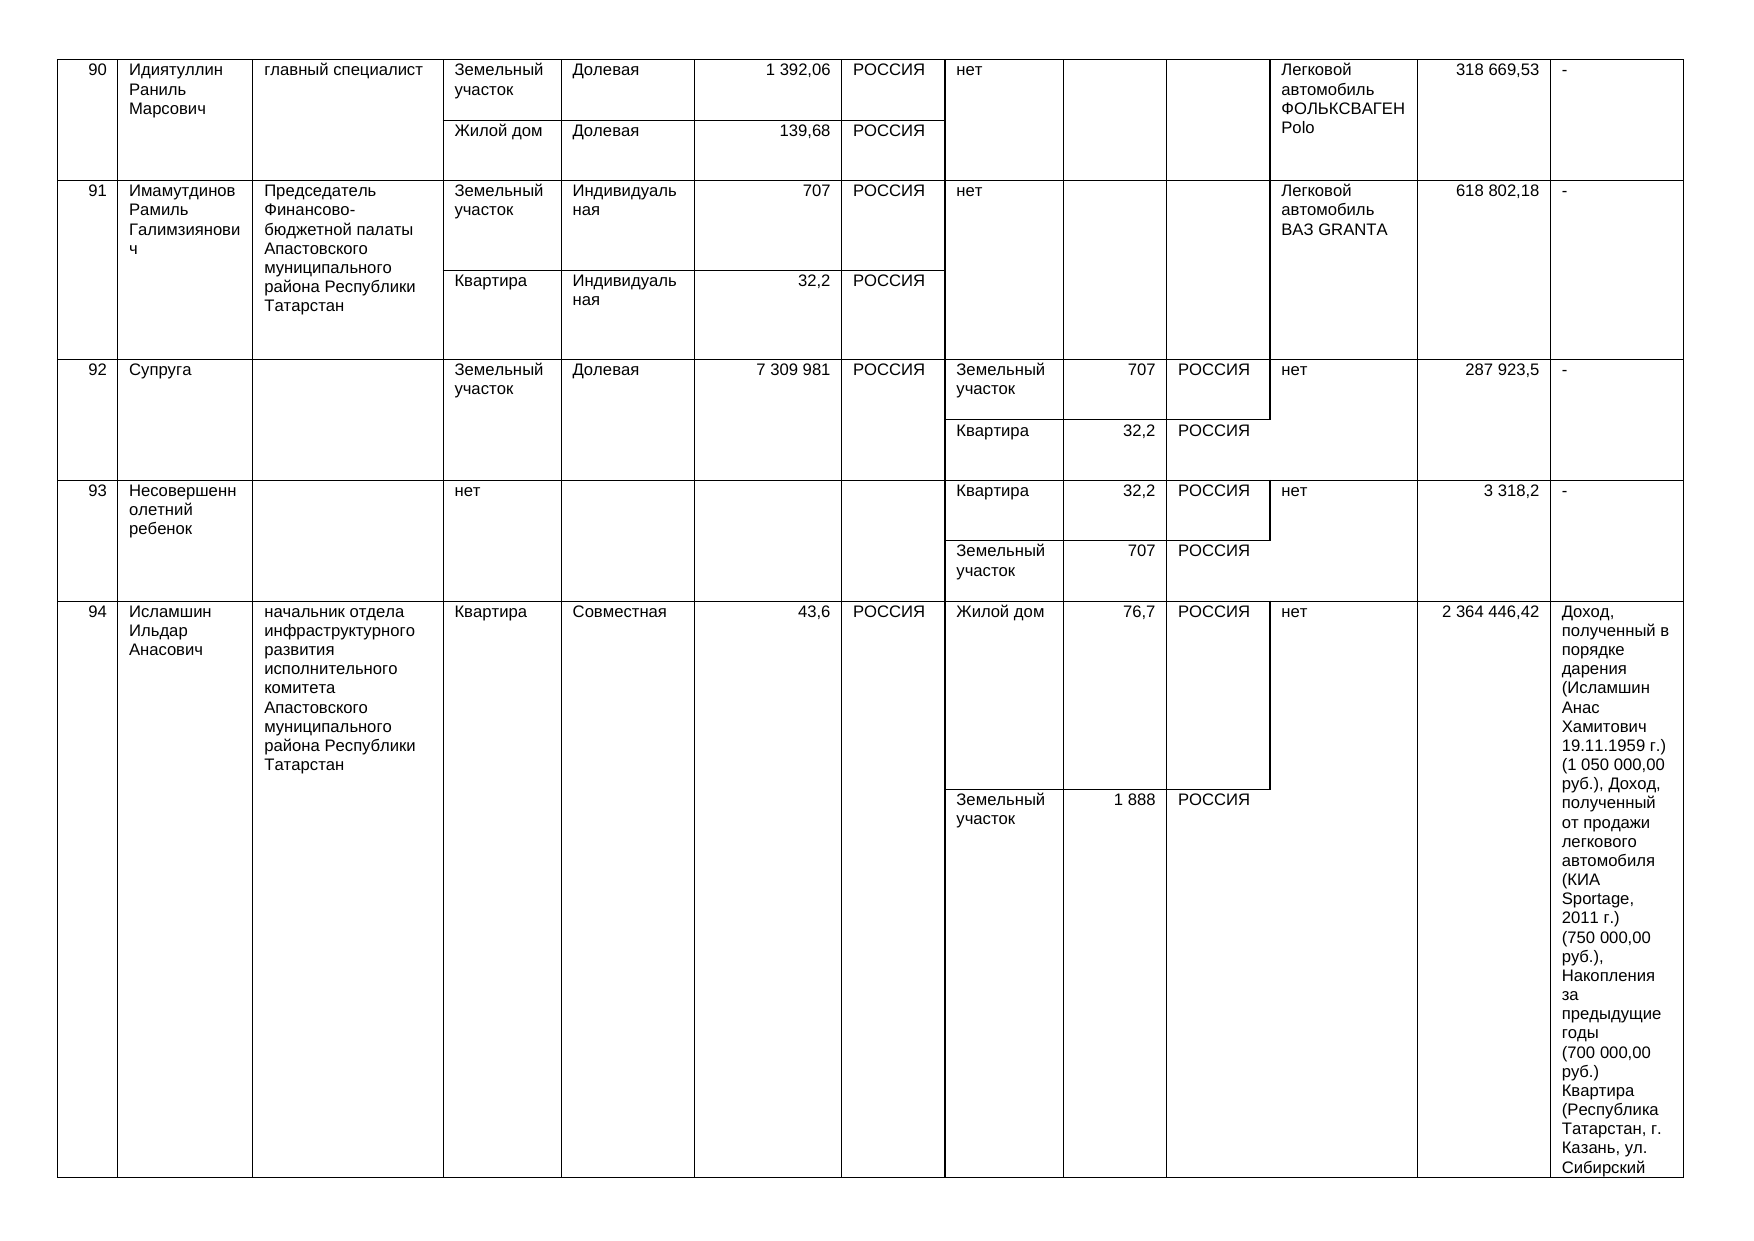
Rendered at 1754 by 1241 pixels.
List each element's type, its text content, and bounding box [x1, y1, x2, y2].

table_cell начальник отдела инфраструктурного развития исполнительного комитета Апастовского муниципального района Республики Татарстан [253, 602, 443, 1177]
table_cell 287 923,5 [1418, 360, 1550, 480]
table_cell - [1551, 360, 1683, 480]
table_cell Идиятуллин Раниль Марсович [118, 60, 252, 180]
table_cell главный специалист [253, 60, 443, 180]
table_cell 93 [58, 481, 117, 601]
table_cell Квартира [946, 481, 1063, 540]
table_cell Супруга [118, 360, 252, 480]
table_cell РОССИЯ [1167, 481, 1269, 540]
table_cell РОССИЯ [1167, 541, 1270, 601]
table_cell - [1551, 481, 1683, 601]
table_cell Исламшин Ильдар Анасович [118, 602, 252, 1177]
table_cell 32,2 [695, 271, 841, 359]
table_cell 94 [58, 602, 117, 1177]
table_cell Несовершеннолетний ребенок [118, 481, 252, 601]
table_cell 76,7 [1064, 602, 1166, 789]
table_cell РОССИЯ [842, 121, 944, 180]
table_cell Совместная [562, 602, 694, 1177]
table_cell Земельный участок [946, 360, 1063, 419]
table_cell 618 802,18 [1418, 181, 1550, 359]
table_cell [562, 481, 694, 601]
table_cell РОССИЯ [842, 271, 944, 359]
table_cell 707 [695, 181, 841, 270]
table_cell РОССИЯ [1167, 602, 1269, 789]
table_cell [695, 481, 841, 601]
table_cell РОССИЯ [842, 602, 944, 1177]
table_cell - [1551, 181, 1683, 359]
table_cell Долевая [562, 360, 694, 480]
table_cell [253, 360, 443, 480]
table_cell 32,2 [1064, 481, 1166, 540]
table_cell 2 364 446,42 [1418, 602, 1550, 1177]
table_cell [1064, 181, 1166, 359]
table_cell Индивидуальная [562, 271, 694, 359]
table_cell 7 309 981 [695, 360, 841, 480]
table_cell РОССИЯ [1167, 360, 1269, 419]
table_cell Индивидуальная [562, 181, 694, 270]
table_cell 43,6 [695, 602, 841, 1177]
table_cell Земельный участок [444, 60, 561, 119]
table_cell Легковой автомобиль ВАЗ GRANTA [1271, 181, 1417, 359]
table_cell 1 888 [1064, 790, 1166, 1177]
table_cell 91 [58, 181, 117, 359]
table_cell Земельный участок [444, 360, 561, 480]
table_cell 1 392,06 [695, 60, 841, 119]
table_cell РОССИЯ [842, 60, 944, 119]
table_cell 92 [58, 360, 117, 480]
table_cell Квартира [946, 420, 1063, 480]
table_cell нет [1270, 481, 1417, 601]
table_cell Квартира [444, 602, 561, 1177]
table_cell Долевая [562, 60, 694, 119]
table_cell 139,68 [695, 121, 841, 180]
table_cell [1167, 60, 1269, 180]
table_cell Земельный участок [946, 541, 1063, 601]
table_cell 32,2 [1064, 420, 1166, 480]
table_cell нет [1270, 602, 1417, 1177]
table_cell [1551, 602, 1683, 1177]
table_cell Легковой автомобиль ФОЛЬКСВАГЕН Polo [1271, 60, 1417, 180]
table_cell [842, 481, 944, 601]
table_cell Председатель Финансово-бюджетной палаты Апастовского муниципального района Республики Татарстан [253, 181, 443, 359]
table_cell Квартира [444, 271, 561, 359]
table_cell нет [444, 481, 561, 601]
table_cell Имамутдинов Рамиль Галимзиянович [118, 181, 252, 359]
table_cell РОССИЯ [1167, 790, 1270, 1177]
table_cell Жилой дом [444, 121, 561, 180]
table_cell - [1551, 60, 1683, 180]
table_cell РОССИЯ [1167, 420, 1270, 480]
table_cell 3 318,2 [1418, 481, 1550, 601]
table_cell Долевая [562, 121, 694, 180]
table_cell 318 669,53 [1418, 60, 1550, 180]
table_cell [253, 481, 443, 601]
table_cell 707 [1064, 541, 1166, 601]
table_cell нет [1270, 360, 1417, 480]
table_cell Жилой дом [946, 602, 1063, 789]
table_cell [1064, 60, 1166, 180]
table_cell 90 [58, 60, 117, 180]
table_cell Земельный участок [444, 181, 561, 270]
table_cell Земельный участок [946, 790, 1063, 1177]
table_cell РОССИЯ [842, 360, 944, 480]
table_cell РОССИЯ [842, 181, 944, 270]
table_cell нет [946, 60, 1063, 180]
table_cell [1167, 181, 1269, 359]
table_cell 707 [1064, 360, 1166, 419]
table_cell нет [946, 181, 1063, 359]
